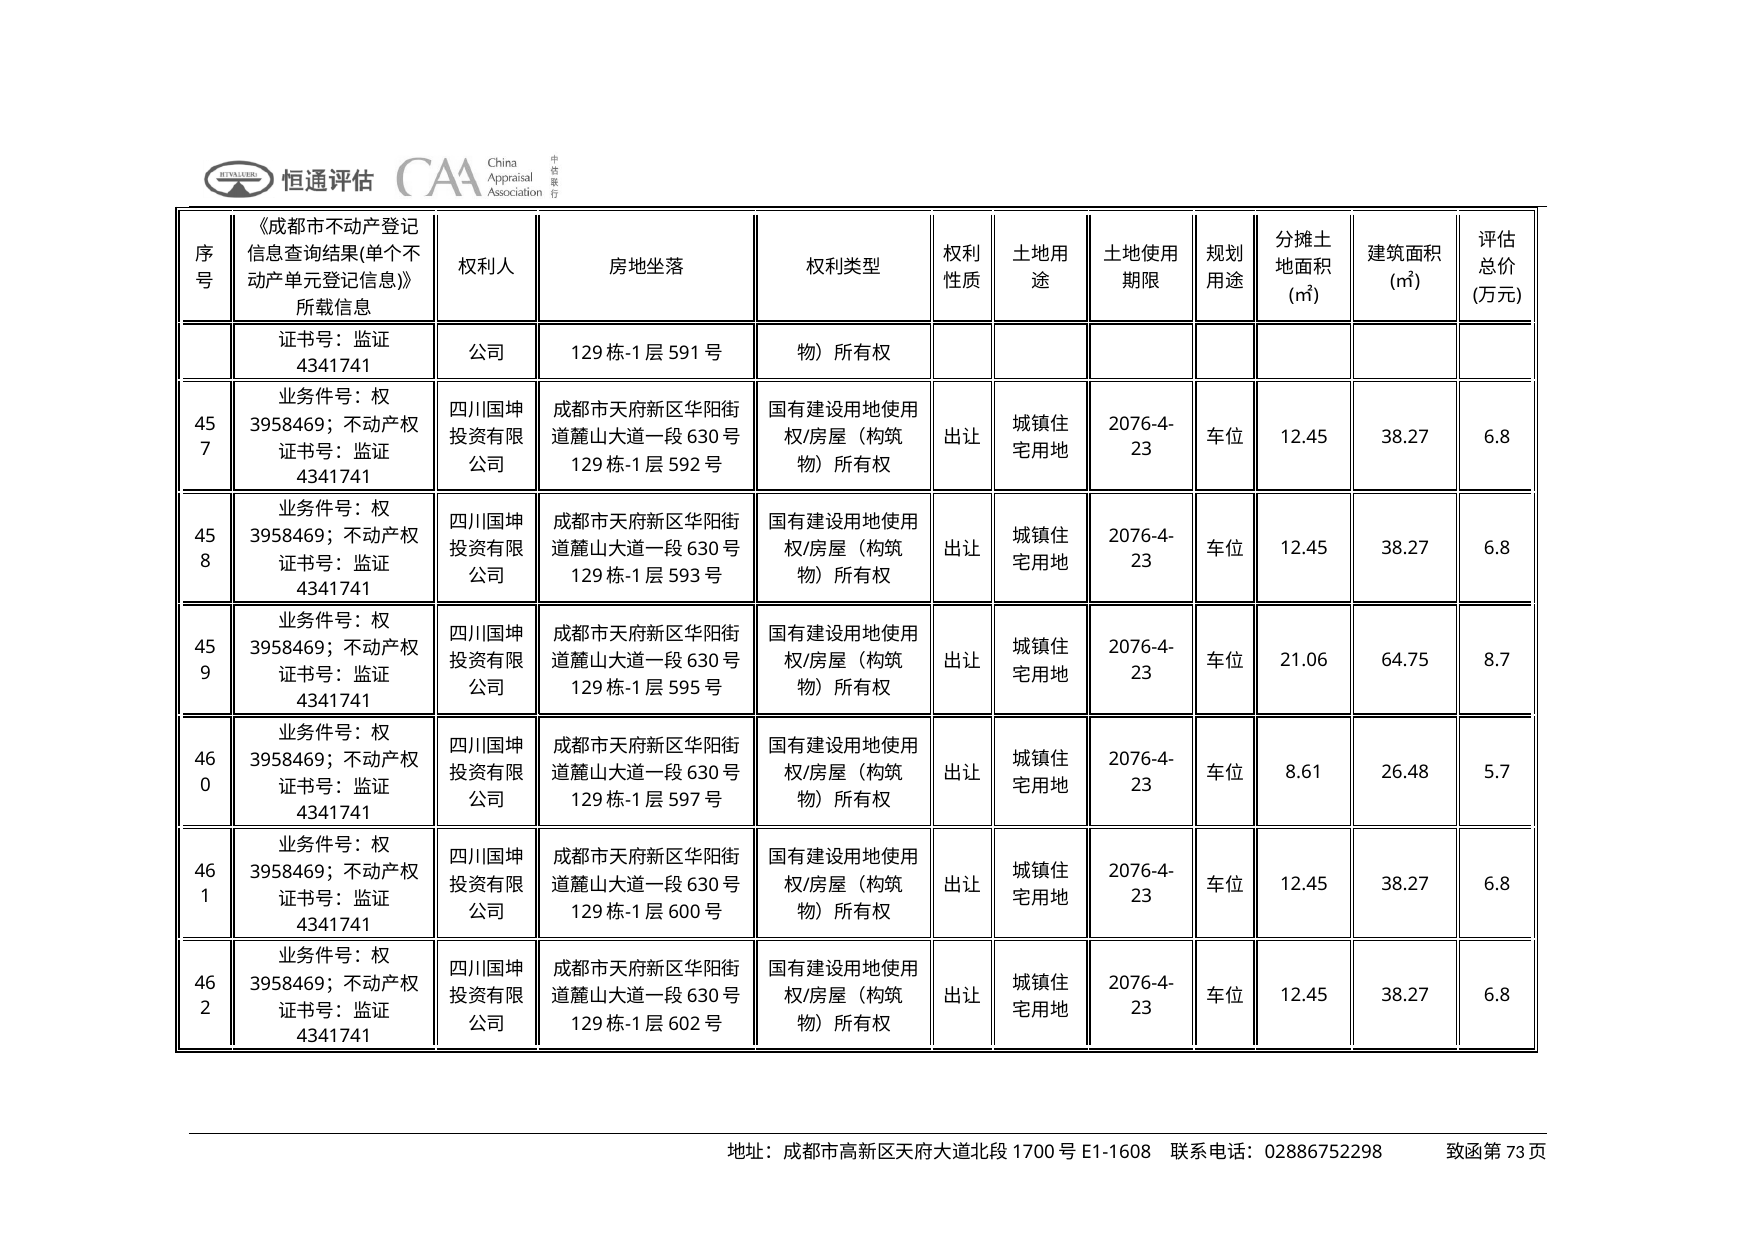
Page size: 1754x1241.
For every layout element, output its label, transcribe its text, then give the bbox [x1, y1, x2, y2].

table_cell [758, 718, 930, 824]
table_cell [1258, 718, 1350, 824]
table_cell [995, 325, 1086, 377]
table_header 权利性质 [932, 208, 993, 320]
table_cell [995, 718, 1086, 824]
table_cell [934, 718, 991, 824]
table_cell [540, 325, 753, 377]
table_header 房地坐落 [538, 211, 755, 320]
table_header 分摊土地面积(㎡) [1256, 208, 1352, 320]
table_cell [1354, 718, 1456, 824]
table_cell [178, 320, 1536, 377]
table_header 土地使用期限 [1088, 208, 1194, 320]
table_header 评估总价(万元) [1458, 211, 1534, 320]
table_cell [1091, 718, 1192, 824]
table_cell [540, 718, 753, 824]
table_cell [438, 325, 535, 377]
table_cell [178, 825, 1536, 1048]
table_header 规划用途 [1194, 208, 1256, 320]
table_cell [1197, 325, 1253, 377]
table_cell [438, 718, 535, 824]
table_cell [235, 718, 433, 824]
table_header 建筑面积(㎡) [1352, 208, 1458, 320]
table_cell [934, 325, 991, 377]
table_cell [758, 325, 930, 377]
table_header 权利人 [436, 208, 538, 320]
table_header 序号 [180, 211, 232, 320]
table_header 土地用途 [993, 211, 1088, 320]
table_header 权利类型 [755, 208, 932, 320]
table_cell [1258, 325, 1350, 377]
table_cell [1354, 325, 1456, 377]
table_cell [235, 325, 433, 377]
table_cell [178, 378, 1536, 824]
table_header 《成都市不动产登记信息查询结果(单个不动产单元登记信息)》所载信息 [232, 208, 436, 320]
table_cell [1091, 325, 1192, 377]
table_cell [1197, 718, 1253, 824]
